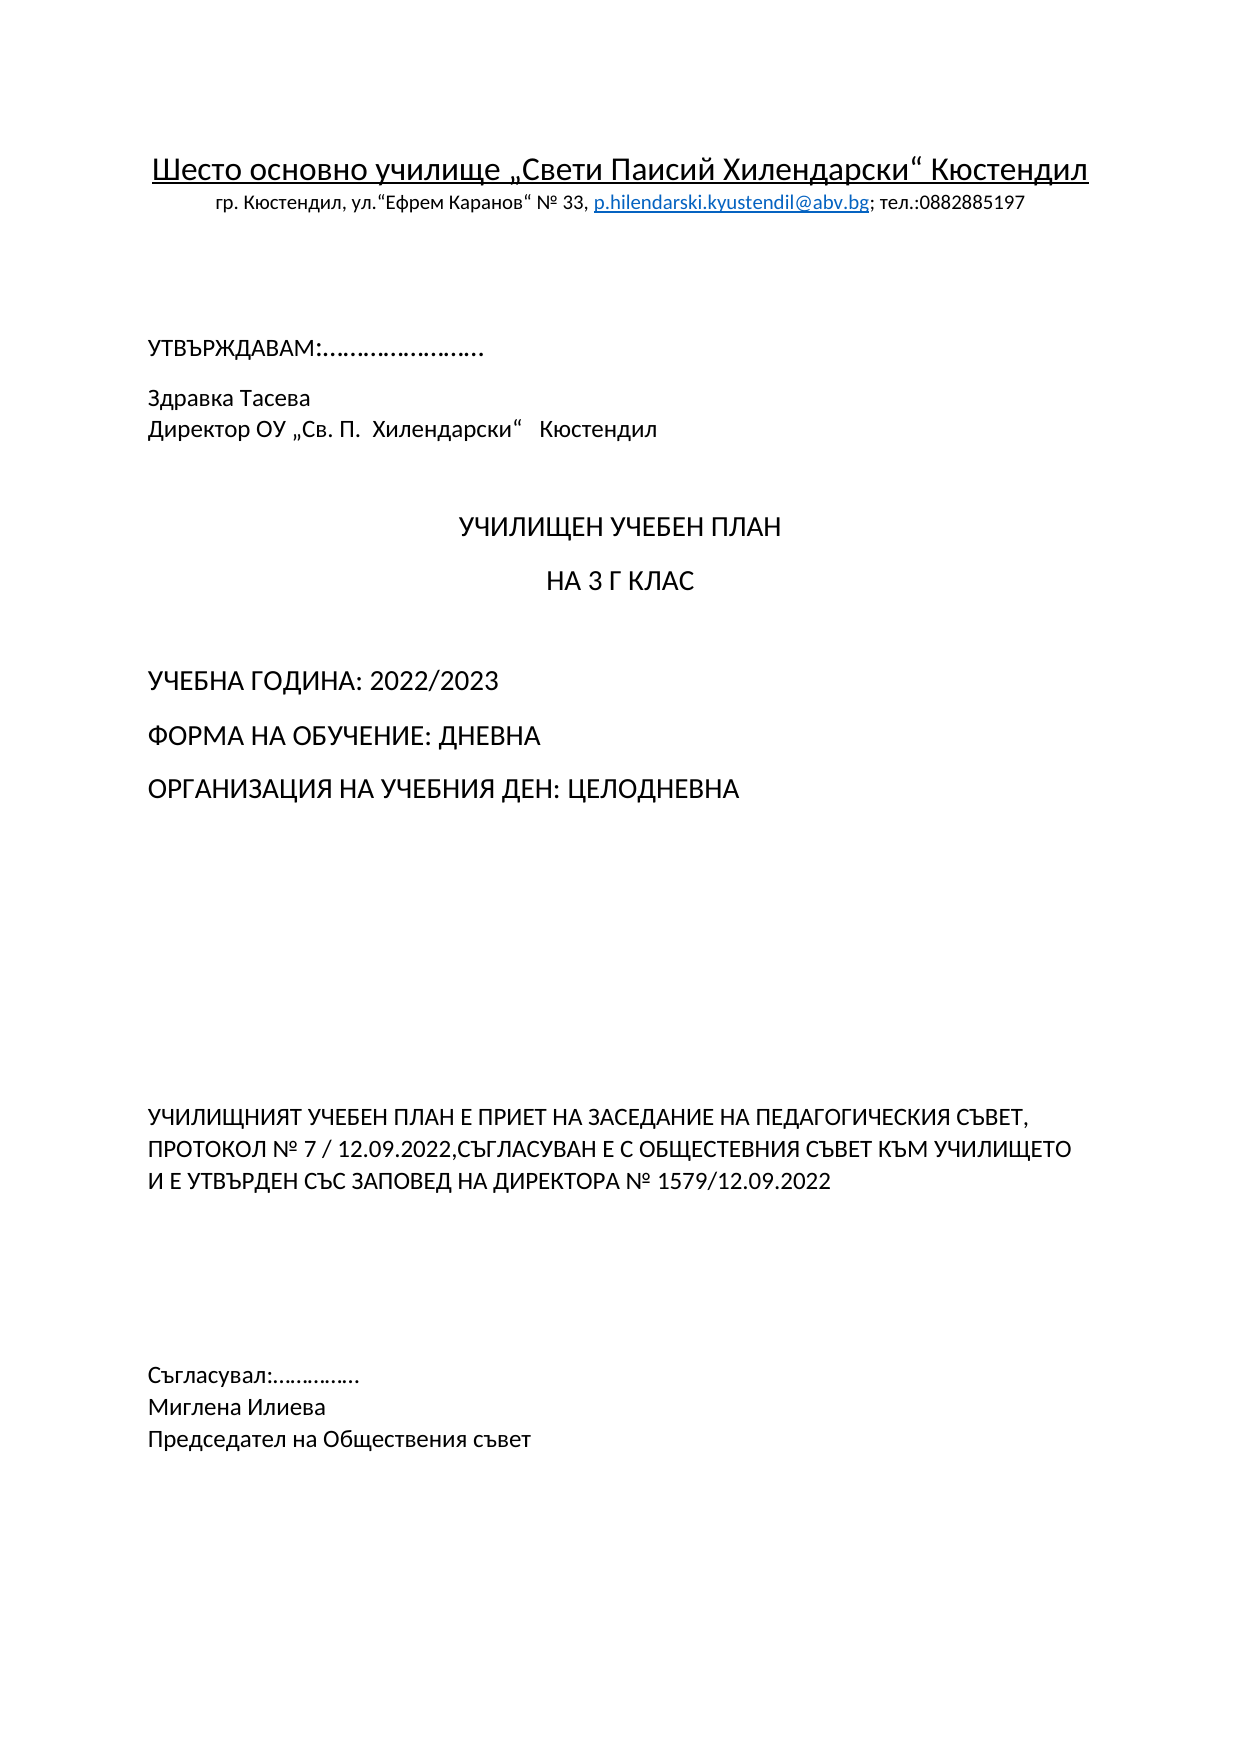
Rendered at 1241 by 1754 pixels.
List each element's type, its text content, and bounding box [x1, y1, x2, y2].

text УТВЪРЖДАВАМ:…………………… [148, 328, 1093, 363]
text ОРГАНИЗАЦИЯ НА УЧЕБНИЯ ДЕН: ЦЕЛОДНЕВНА [148, 771, 1093, 806]
text Съгласувал:…………… Миглена Илиева Председател на Обществения съвет [148, 1359, 1093, 1454]
text ФОРМА НА ОБУЧЕНИЕ: ДНЕВНА [148, 717, 1093, 752]
text Здравка Тасева Директор ОУ „Св. П. Хилендарски“ Кюстендил [148, 382, 1093, 444]
text НА 3 Г КЛАС [148, 562, 1093, 598]
text Шесто основно училище „Свети Паисий Хилендарски“ Кюстендил гр. Кюстендил, ул.“Ефрем Каранов“ № 33, p.hilendarski.kyustendil@abv.bg; тел.:0882885197 [148, 148, 1093, 215]
text УЧИЛИЩЕН УЧЕБЕН ПЛАН [148, 508, 1093, 544]
text УЧИЛИЩНИЯТ УЧЕБЕН ПЛАН Е ПРИЕТ НА ЗАСЕДАНИЕ НА ПЕДАГОГИЧЕСКИЯ СЪВЕТ, ПРОТОКОЛ № 7 / 12.09.2022,СЪГЛАСУВАН Е С ОБЩЕСТЕВНИЯ СЪВЕТ КЪМ УЧИЛИЩЕТО И Е УТВЪРДЕН СЪС ЗАПОВЕД НА ДИРЕКТОРА № 1579/12.09.2022 [148, 1101, 1093, 1195]
text УЧЕБНА ГОДИНА: 2022/2023 [148, 662, 1093, 698]
